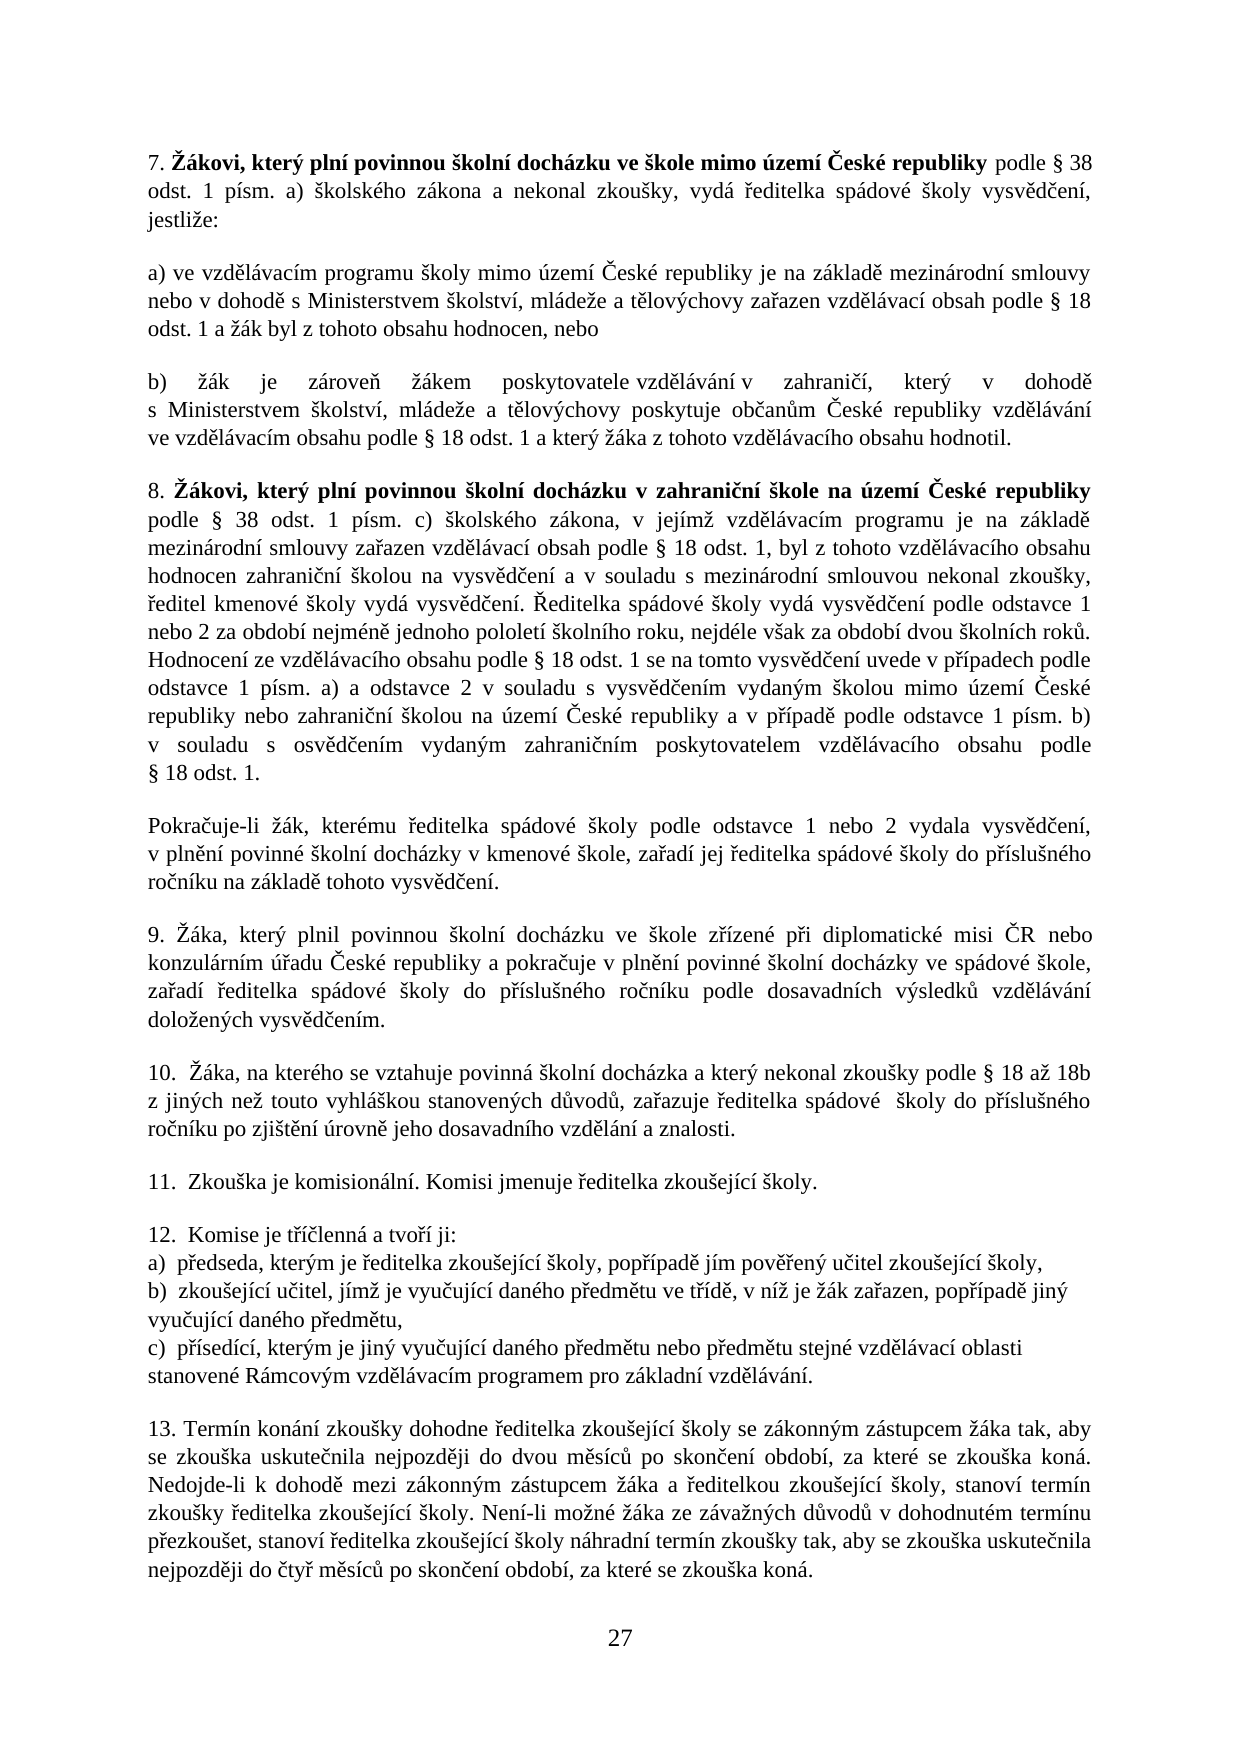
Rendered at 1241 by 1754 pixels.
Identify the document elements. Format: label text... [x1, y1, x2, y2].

text 11. Zkouška je komisionální. Komisi jmenuje ředitelka zkoušející školy. [148, 1166, 1093, 1194]
text 13. Termín konání zkoušky dohodne ředitelka zkoušející školy se zákonným zástupcem žáka tak, aby se zkouška uskutečnila nejpozději do dvou měsíců po skončení období, za které se zkouška koná. Nedojde-li k dohodě mezi zákonným zástupcem žáka a ředitelkou zkoušející školy, stanoví termín zkoušky ředitelka zkoušející školy. Není-li možné žáka ze závažných důvodů v dohodnutém termínu přezkoušet, stanoví ředitelka zkoušející školy náhradní termín zkoušky tak, aby se zkouška uskutečnila nejpozději do čtyř měsíců po skončení období, za které se zkouška koná. [148, 1413, 1093, 1582]
text Pokračuje-li žák, kterému ředitelka spádové školy podle odstavce 1 nebo 2 vydala vysvědčení, v plnění povinné školní docházky v kmenové škole, zařadí jej ředitelka spádové školy do příslušného ročníku na základě tohoto vysvědčení. [148, 810, 1093, 894]
text 10. Žáka, na kterého se vztahuje povinná školní docházka a který nekonal zkoušky podle § 18 až 18b z jiných než touto vyhláškou stanovených důvodů, zařazuje ředitelka spádové školy do příslušného ročníku po zjištění úrovně jeho dosavadního vzdělání a znalosti. [148, 1057, 1093, 1141]
text 12. Komise je tříčlenná a tvoří ji: a) předseda, kterým je ředitelka zkoušející školy, popřípadě jím pověřený učitel zkoušející školy, b) zkoušející učitel, jímž je vyučující daného předmětu ve třídě, v níž je žák zařazen, popřípadě jiný vyučující daného předmětu, c) přísedící, kterým je jiný vyučující daného předmětu nebo předmětu stejné vzdělávací oblasti stanovené Rámcovým vzdělávacím programem pro základní vzdělávání. [148, 1219, 1093, 1388]
text a) ve vzdělávacím programu školy mimo území České republiky je na základě mezinárodní smlouvy nebo v dohodě s Ministerstvem školství, mládeže a tělovýchovy zařazen vzdělávací obsah podle § 18 odst. 1 a žák byl z tohoto obsahu hodnocen, nebo [148, 257, 1093, 341]
text 8. Žákovi, který plní povinnou školní docházku v zahraniční škole na území České republiky podle § 38 odst. 1 písm. c) školského zákona, v jejímž vzdělávacím programu je na základě mezinárodní smlouvy zařazen vzdělávací obsah podle § 18 odst. 1, byl z tohoto vzdělávacího obsahu hodnocen zahraniční školou na vysvědčení a v souladu s mezinárodní smlouvou nekonal zkoušky, ředitel kmenové školy vydá vysvědčení. Ředitelka spádové školy vydá vysvědčení podle odstavce 1 nebo 2 za období nejméně jednoho pololetí školního roku, nejdéle však za období dvou školních roků. Hodnocení ze vzdělávacího obsahu podle § 18 odst. 1 se na tomto vysvědčení uvede v případech podle odstavce 1 písm. a) a odstavce 2 v souladu s vysvědčením vydaným školou mimo území České republiky nebo zahraniční školou na území České republiky a v případě podle odstavce 1 písm. b) v souladu s osvědčením vydaným zahraničním poskytovatelem vzdělávacího obsahu podle § 18 odst. 1. [148, 476, 1093, 785]
text b) žák je zároveň žákem poskytovatele vzdělávání v zahraničí, který v dohodě s Ministerstvem školství, mládeže a tělovýchovy poskytuje občanům České republiky vzdělávání ve vzdělávacím obsahu podle § 18 odst. 1 a který žáka z tohoto vzdělávacího obsahu hodnotil. [148, 366, 1093, 451]
text 7. Žákovi, který plní povinnou školní docházku ve škole mimo území České republiky podle § 38 odst. 1 písm. a) školského zákona a nekonal zkoušky, vydá ředitelka spádové školy vysvědčení, jestliže: [148, 148, 1093, 232]
text 9. Žáka, který plnil povinnou školní docházku ve škole zřízené při diplomatické misi ČR nebo konzulárním úřadu České republiky a pokračuje v plnění povinné školní docházky ve spádové škole, zařadí ředitelka spádové školy do příslušného ročníku podle dosavadních výsledků vzdělávání doložených vysvědčením. [148, 919, 1093, 1032]
